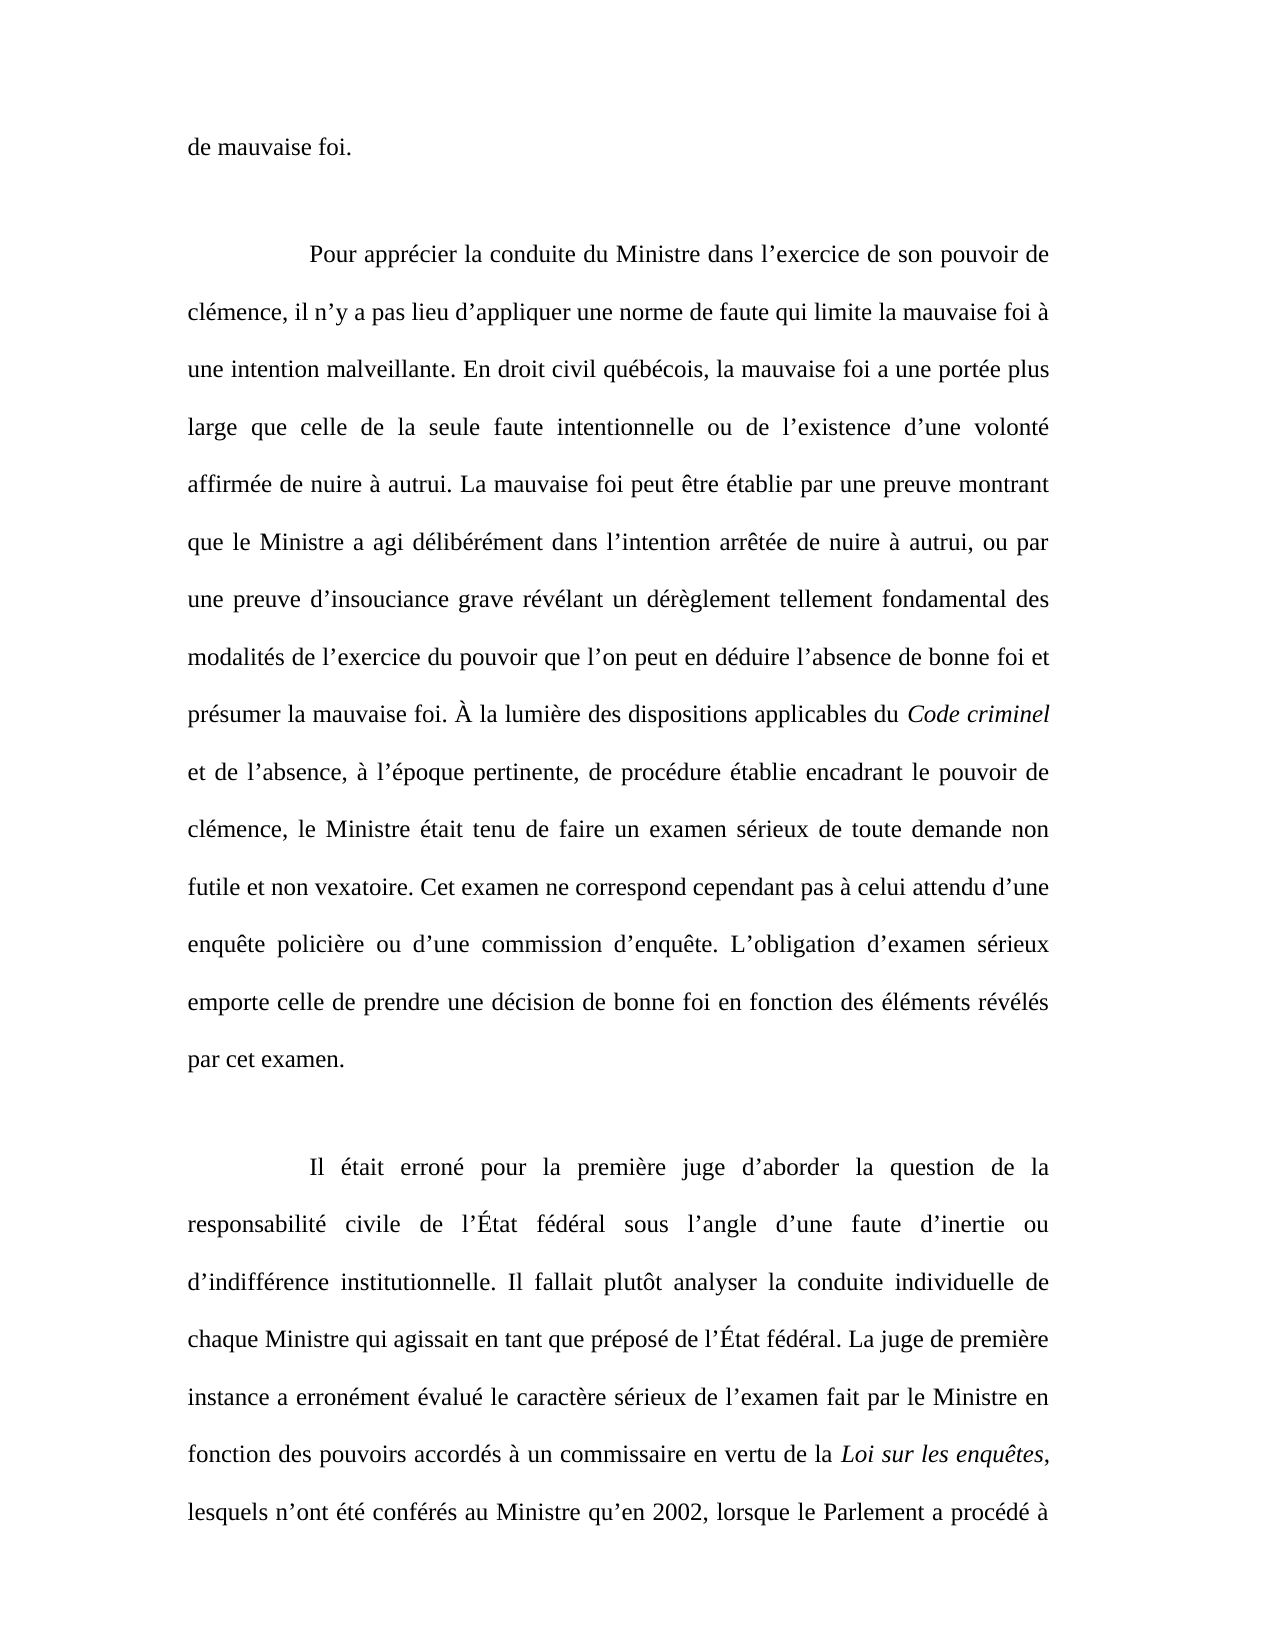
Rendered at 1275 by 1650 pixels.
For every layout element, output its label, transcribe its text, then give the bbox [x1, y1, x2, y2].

text Pour apprécier la conduite du Ministre dans l’exercice de son pouvoir de clémence, il n’y a pas lieu d’appliquer une norme de faute qui limite la mauvaise foi à une intention malveillante. En droit civil québécois, la mauvaise foi a une portée plus large que celle de la seule faute intentionnelle ou de l’existence d’une volonté affirmée de nuire à autrui. La mauvaise foi peut être établie par une preuve montrant que le Ministre a agi délibérément dans l’intention arrêtée de nuire à autrui, ou par une preuve d’insouciance grave révélant un dérèglement tellement fondamental des modalités de l’exercice du pouvoir que l’on peut en déduire l’absence de bonne foi et présumer la mauvaise foi. À la lumière des dispositions applicables du Code criminel et de l’absence, à l’époque pertinente, de procédure établie encadrant le pouvoir de clémence, le Ministre était tenu de faire un examen sérieux de toute demande non futile et non vexatoire. Cet examen ne correspond cependant pas à celui attendu d’une enquête policière ou d’une commission d’enquête. L’obligation d’examen sérieux emporte celle de prendre une décision de bonne foi en fonction des éléments révélés par cet examen. [187, 239, 1050, 1073]
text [187, 132, 1050, 161]
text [187, 1152, 1050, 1526]
